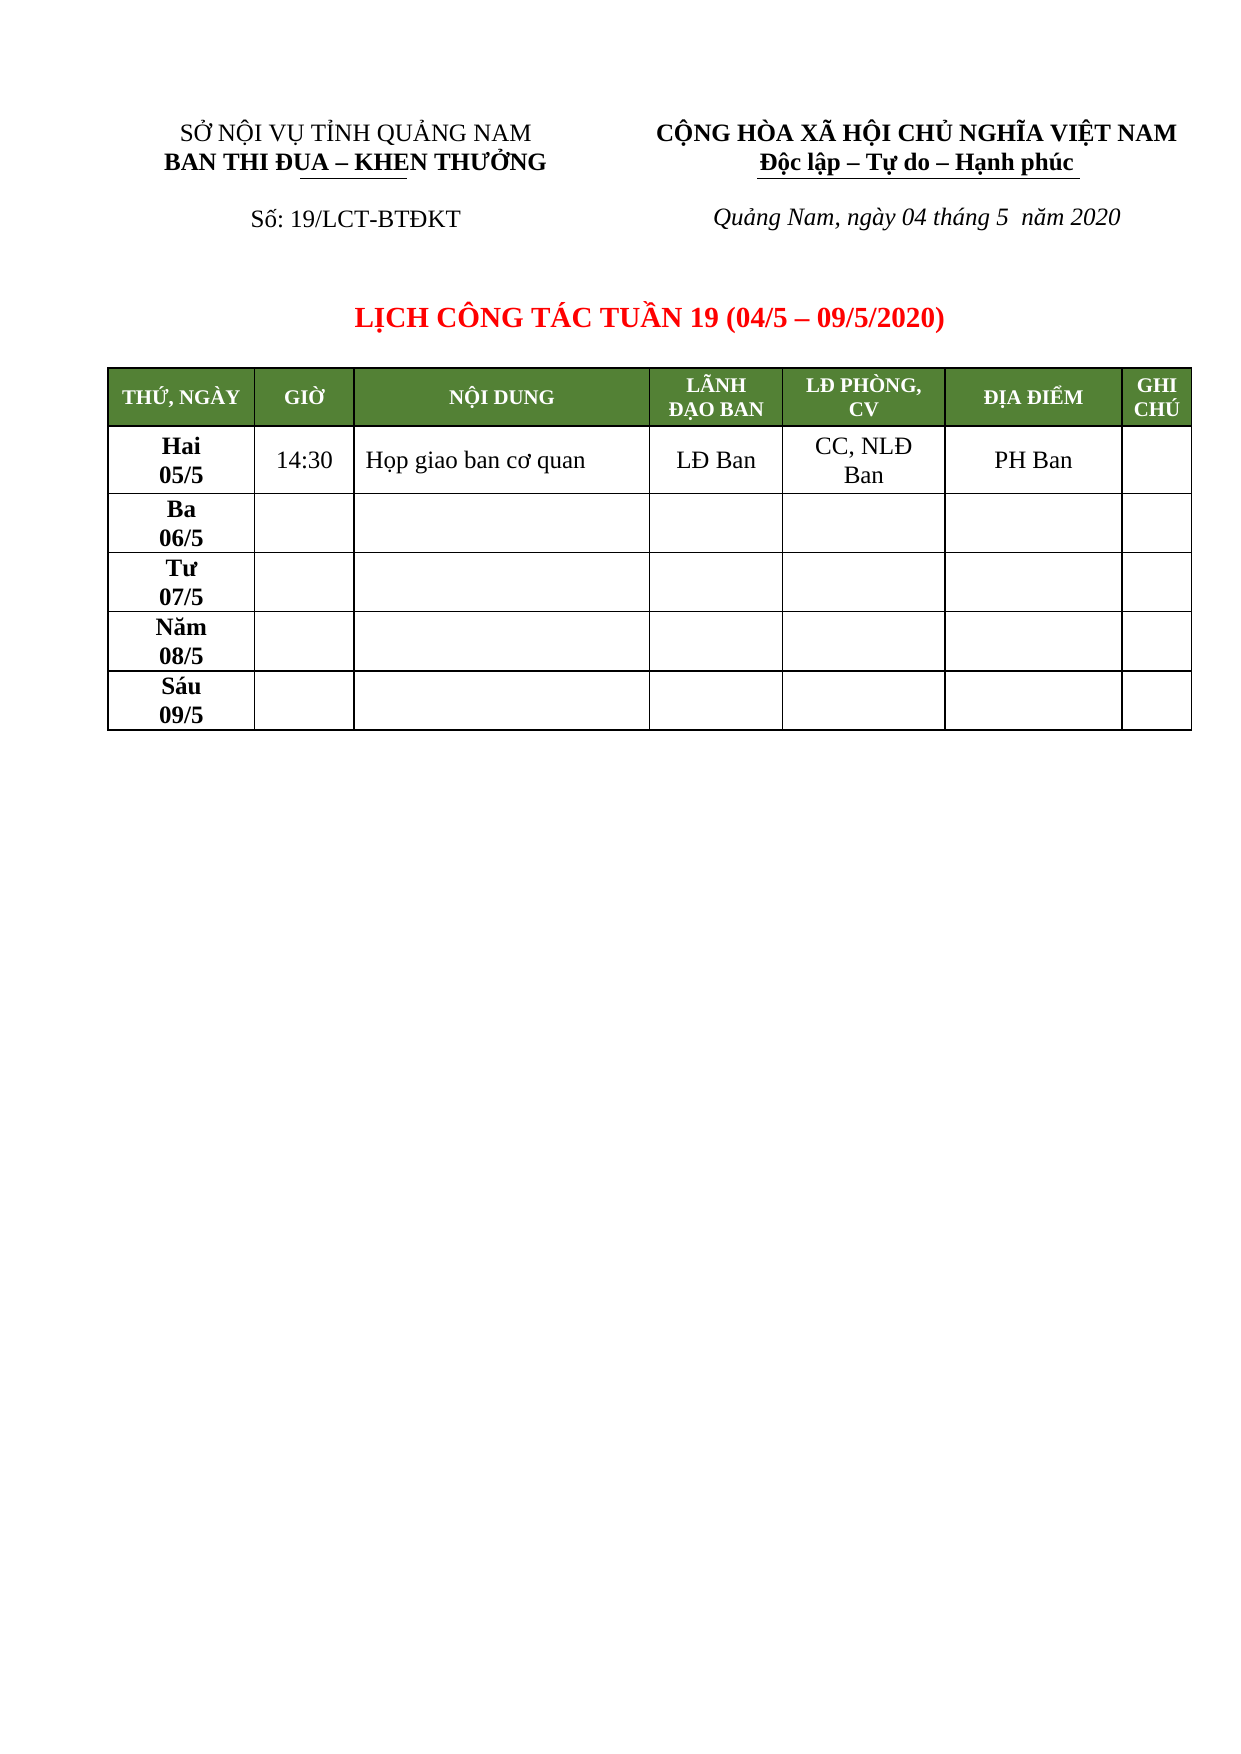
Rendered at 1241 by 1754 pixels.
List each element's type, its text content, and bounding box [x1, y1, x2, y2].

table_header THỨ, NGÀY [109, 369, 254, 425]
table_cell Tư 07/5 [109, 553, 254, 611]
table_cell Hai 05/5 [109, 427, 254, 493]
table_cell [355, 612, 649, 670]
table_cell [1123, 553, 1191, 611]
table_cell [946, 553, 1121, 611]
table_cell [946, 612, 1121, 670]
table_header NỘI DUNG [355, 369, 649, 425]
table_cell Sáu 09/5 [109, 672, 254, 729]
table_cell Năm 08/5 [109, 612, 254, 670]
table_cell [1123, 494, 1191, 552]
table_cell PH Ban [946, 427, 1121, 493]
text LỊCH CÔNG TÁC TUẦN 19 (04/5 – 09/5/2020) [177, 300, 1122, 334]
table_cell [650, 612, 782, 670]
table_cell [355, 553, 649, 611]
table_cell Họp giao ban cơ quan [355, 427, 649, 493]
table_cell [255, 612, 353, 670]
table_cell [783, 672, 944, 729]
table_cell [783, 553, 944, 611]
table_cell [783, 494, 944, 552]
table_cell [355, 672, 649, 729]
table_cell [946, 494, 1121, 552]
table_header SỞ NỘI VỤ TỈNH QUẢNG NAM BAN THI ĐUA – KHEN THƯỞNG Số: 19/LCT-BTĐKT [108, 118, 603, 233]
table_header LÃNH ĐẠO BAN [650, 369, 782, 425]
table_header GHI CHÚ [1123, 369, 1191, 425]
table_cell Ba 06/5 [109, 494, 254, 552]
table_header GIỜ [255, 369, 353, 425]
table_cell [355, 494, 649, 552]
table_header ĐỊA ĐIỂM [946, 369, 1121, 425]
table_header CỘNG HÒA XÃ HỘI CHỦ NGHĨA VIỆT NAM Độc lập – Tự do – Hạnh phúc Quảng Nam, ngày 04 tháng 5 năm 2020 [603, 118, 1230, 233]
table_cell [1123, 427, 1191, 493]
table_cell [255, 494, 353, 552]
table_cell [783, 612, 944, 670]
table_cell 14:30 [255, 427, 353, 493]
table_cell [1123, 612, 1191, 670]
table_cell [1123, 672, 1191, 729]
table_header LĐ PHÒNG, CV [783, 369, 944, 425]
table_cell [650, 553, 782, 611]
table_cell [255, 553, 353, 611]
table_cell CC, NLĐ Ban [783, 427, 944, 493]
table_cell [946, 672, 1121, 729]
table_cell LĐ Ban [650, 427, 782, 493]
table_cell [255, 672, 353, 729]
table_cell [650, 672, 782, 729]
table_cell [650, 494, 782, 552]
